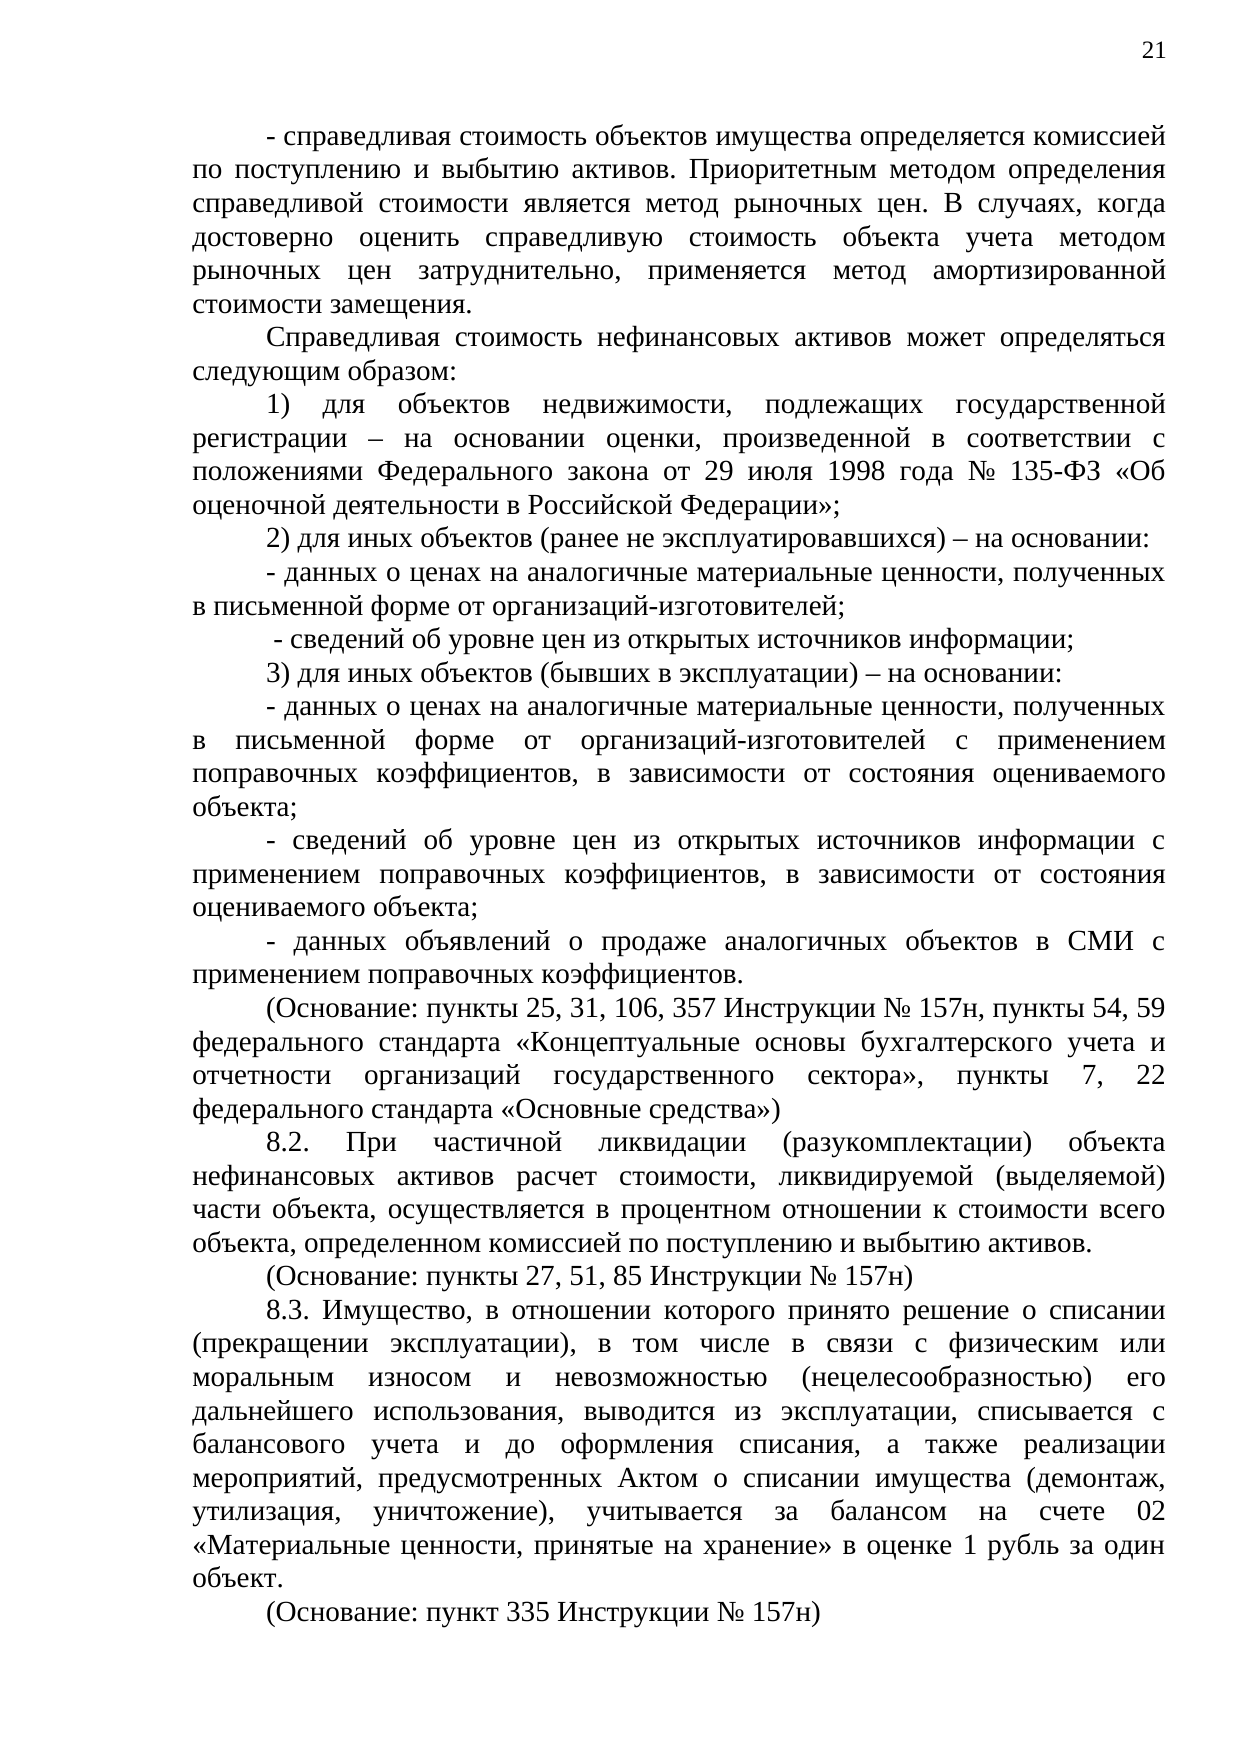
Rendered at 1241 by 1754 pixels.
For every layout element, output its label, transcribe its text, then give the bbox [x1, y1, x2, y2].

text - сведений об уровне цен из открытых источников информации с применением поправочных коэффициентов, в зависимости от состояния оцениваемого объекта; [192, 822, 1166, 923]
text 2) для иных объектов (ранее не эксплуатировавшихся) – на основании: [192, 521, 1166, 554]
text - данных о ценах на аналогичные материальные ценности, полученных в письменной форме от организаций-изготовителей с применением поправочных коэффициентов, в зависимости от состояния оцениваемого объекта; [192, 688, 1166, 822]
text 8.2. При частичной ликвидации (разукомплектации) объекта нефинансовых активов расчет стоимости, ликвидируемой (выделяемой) части объекта, осуществляется в процентном отношении к стоимости всего объекта, определенном комиссией по поступлению и выбытию активов. [192, 1124, 1166, 1258]
text Справедливая стоимость нефинансовых активов может определяться следующим образом: [192, 319, 1166, 386]
text - справедливая стоимость объектов имущества определяется комиссией по поступлению и выбытию активов. Приоритетным методом определения справедливой стоимости является метод рыночных цен. В случаях, когда достоверно оценить справедливую стоимость объекта учета методом рыночных цен затруднительно, применяется метод амортизированной стоимости замещения. [192, 118, 1166, 319]
text - сведений об уровне цен из открытых источников информации; [192, 621, 1166, 655]
text (Основание: пункт 335 Инструкции № 157н) [192, 1594, 1166, 1627]
text 3) для иных объектов (бывших в эксплуатации) – на основании: [192, 655, 1166, 688]
text 1) для объектов недвижимости, подлежащих государственной регистрации – на основании оценки, произведенной в соответствии с положениями Федерального закона от 29 июля 1998 года № 135-ФЗ «Об оценочной деятельности в Российской Федерации»; [192, 386, 1166, 521]
text (Основание: пункты 25, 31, 106, 357 Инструкции № 157н, пункты 54, 59 федерального стандарта «Концептуальные основы бухгалтерского учета и отчетности организаций государственного сектора», пункты 7, 22 федерального стандарта «Основные средства») [192, 990, 1166, 1124]
text 8.3. Имущество, в отношении которого принято решение о списании (прекращении эксплуатации), в том числе в связи с физическим или моральным износом и невозможностью (нецелесообразностью) его дальнейшего использования, выводится из эксплуатации, списывается с балансового учета и до оформления списания, а также реализации мероприятий, предусмотренных Актом о списании имущества (демонтаж, утилизация, уничтожение), учитывается за балансом на счете 02 «Материальные ценности, принятые на хранение» в оценке 1 рубль за один объект. [192, 1292, 1166, 1594]
text (Основание: пункты 27, 51, 85 Инструкции № 157н) [192, 1258, 1166, 1292]
text - данных объявлений о продаже аналогичных объектов в СМИ с применением поправочных коэффициентов. [192, 923, 1166, 990]
text - данных о ценах на аналогичные материальные ценности, полученных в письменной форме от организаций-изготовителей; [192, 554, 1166, 621]
